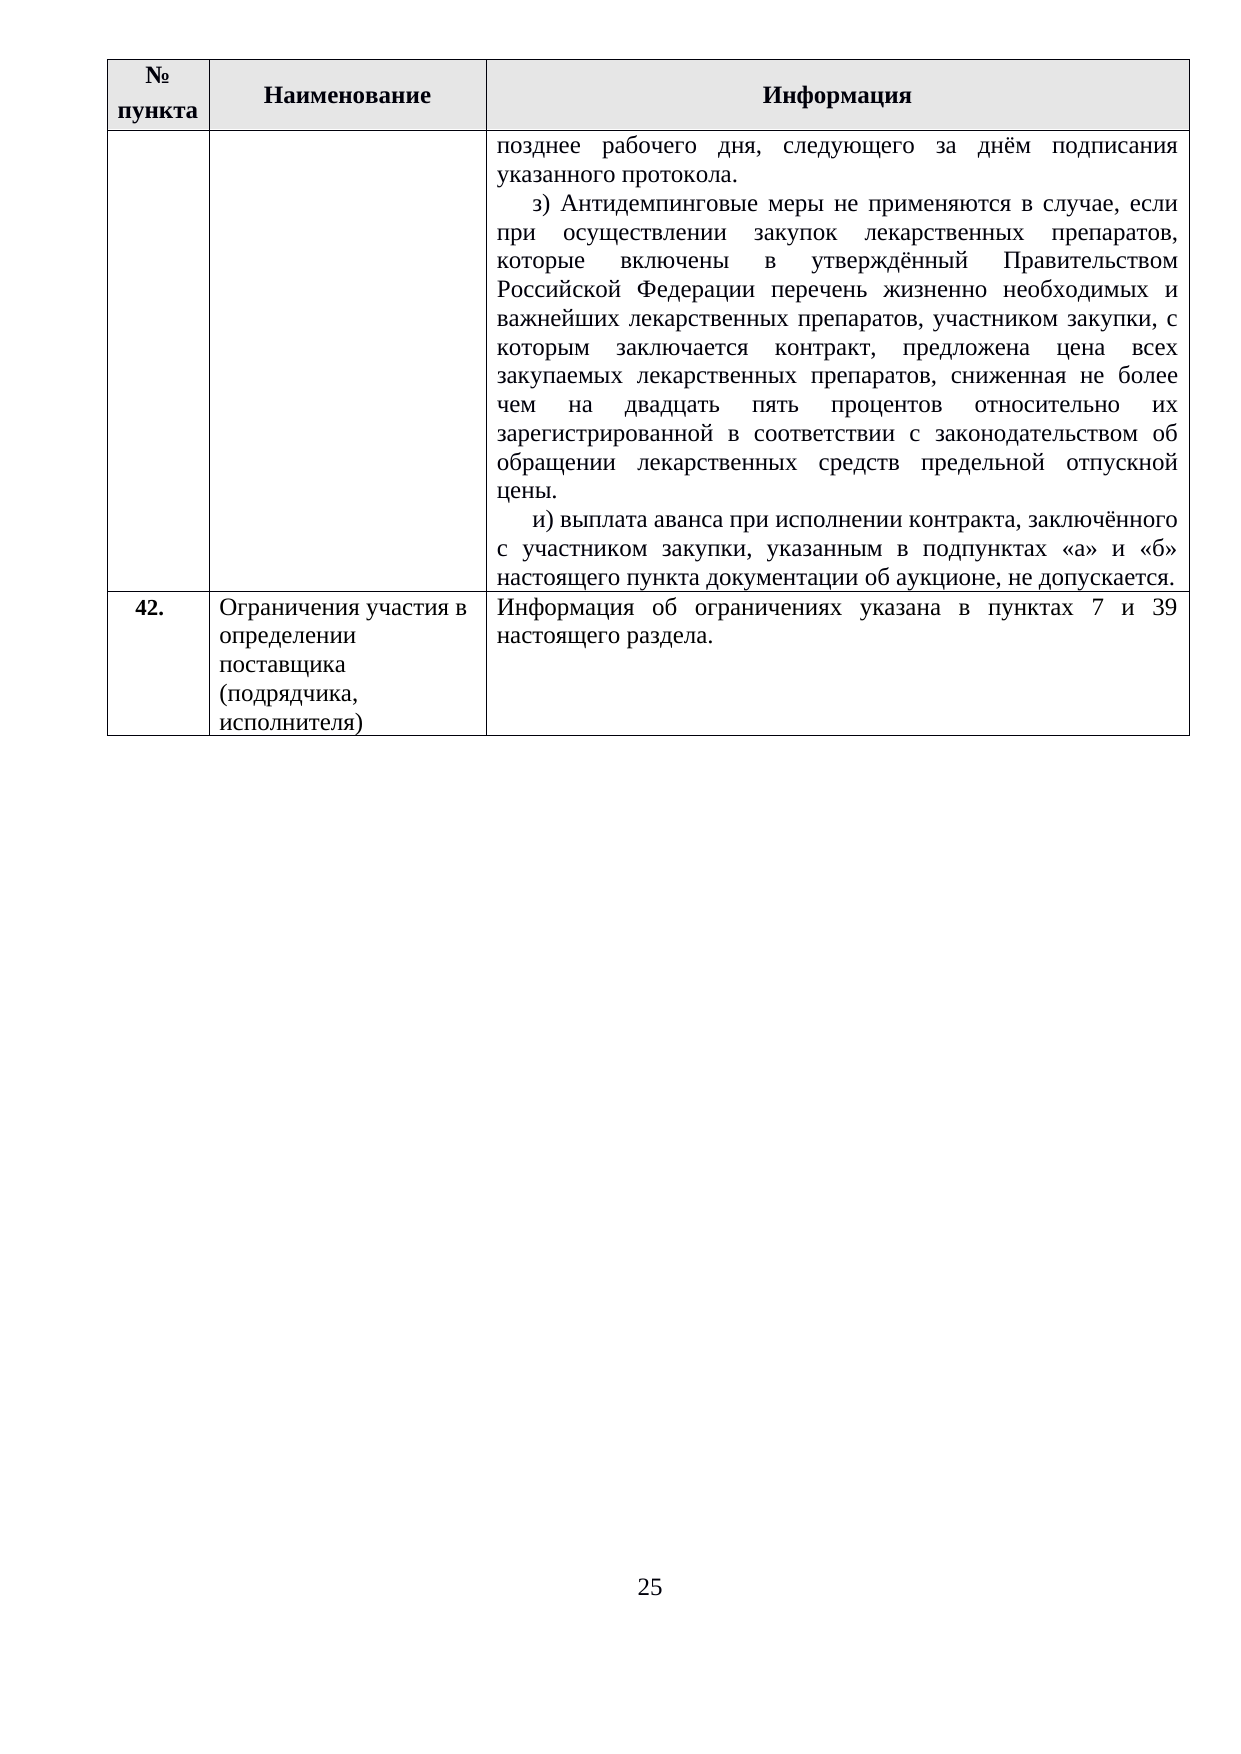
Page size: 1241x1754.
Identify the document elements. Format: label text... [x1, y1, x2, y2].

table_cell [487, 131, 1189, 591]
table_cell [210, 131, 486, 591]
table_header Наименование [210, 60, 486, 129]
table_cell Информация об ограничениях указана в пунктах 7 и 39 настоящего раздела. [487, 592, 1189, 735]
table_cell [108, 592, 209, 735]
table_header Информация [487, 60, 1189, 129]
table_cell Ограничения участия в определении поставщика (подрядчика, исполнителя) [210, 592, 486, 735]
table_header № пункта [108, 60, 209, 129]
table_cell [108, 131, 209, 591]
